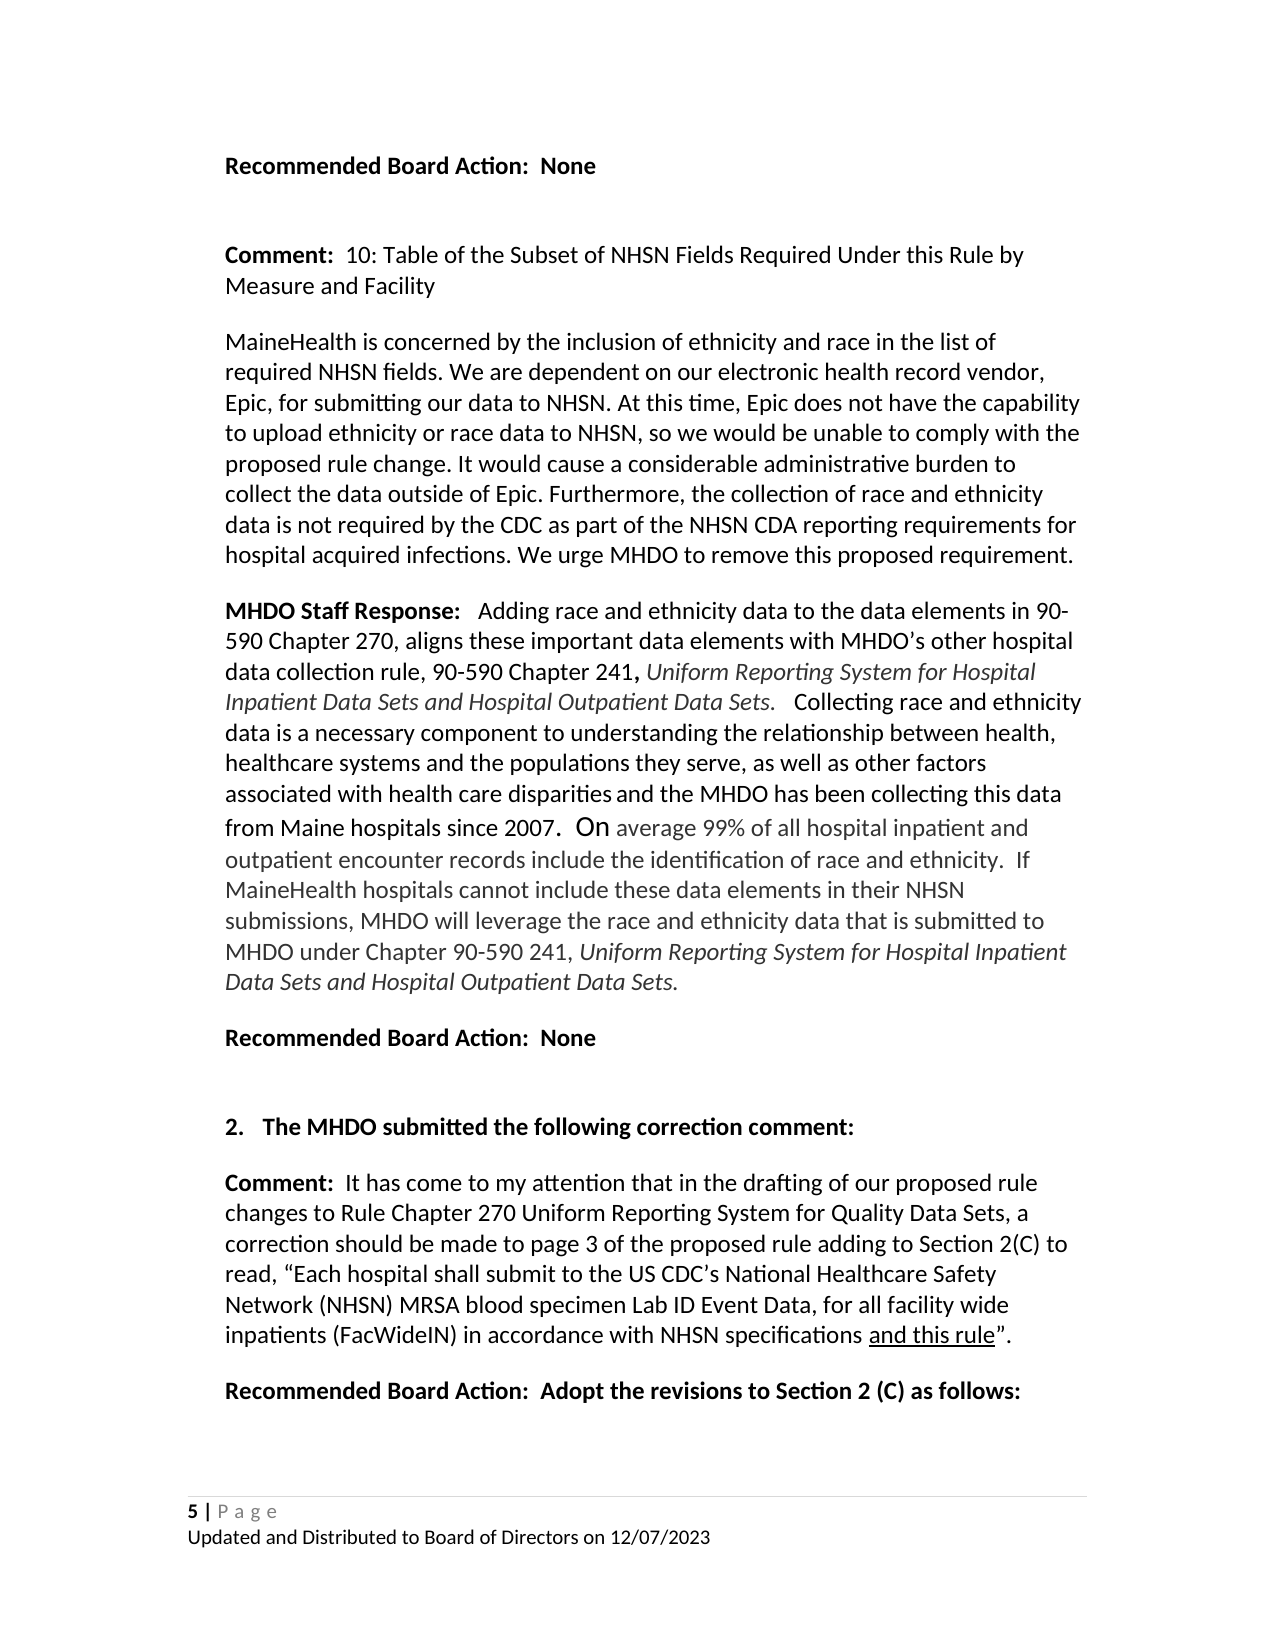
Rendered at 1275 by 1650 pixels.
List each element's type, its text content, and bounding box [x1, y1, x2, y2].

text Recommended Board Action: None [225, 150, 1087, 181]
text Comment: 10: Table of the Subset of NHSN Fields Required Under this Rule by Measure and Facility [225, 239, 1087, 301]
text MHDO Staff Response: Adding race and ethnicity data to the data elements in 90-590 Chapter 270, aligns these important data elements with MHDO’s other hospital data collection rule, 90-590 Chapter 241, Uniform Reporting System for Hospital Inpatient Data Sets and Hospital Outpatient Data Sets. Collecting race and ethnicity data is a necessary component to understanding the relationship between health, healthcare systems and the populations they serve, as well as other factors associated with health care disparities and the MHDO has been collecting this data from Maine hospitals since 2007. On average 99% of all hospital inpatient and outpatient encounter records include the identification of race and ethnicity. If MaineHealth hospitals cannot include these data elements in their NHSN submissions, MHDO will leverage the race and ethnicity data that is submitted to MHDO under Chapter 90-590 241, Uniform Reporting System for Hospital Inpatient Data Sets and Hospital Outpatient Data Sets. [225, 595, 1087, 997]
text Recommended Board Action: Adopt the revisions to Section 2 (C) as follows: [225, 1375, 1087, 1405]
text Recommended Board Action: None [225, 1022, 1087, 1052]
list The MHDO submitted the following correction comment: [225, 1111, 1087, 1142]
text Comment: It has come to my attention that in the drafting of our proposed rule changes to Rule Chapter 270 Uniform Reporting System for Quality Data Sets, a correction should be made to page 3 of the proposed rule adding to Section 2(C) to read, “Each hospital shall submit to the US CDC’s National Healthcare Safety Network (NHSN) MRSA blood specimen Lab ID Event Data, for all facility wide inpatients (FacWideIN) in accordance with NHSN specifications and this rule”. [225, 1167, 1087, 1350]
text MaineHealth is concerned by the inclusion of ethnicity and race in the list of required NHSN fields. We are dependent on our electronic health record vendor, Epic, for submitting our data to NHSN. At this time, Epic does not have the capability to upload ethnicity or race data to NHSN, so we would be unable to comply with the proposed rule change. It would cause a considerable administrative burden to collect the data outside of Epic. Furthermore, the collection of race and ethnicity data is not required by the CDC as part of the NHSN CDA reporting requirements for hospital acquired infections. We urge MHDO to remove this proposed requirement. [225, 326, 1087, 570]
